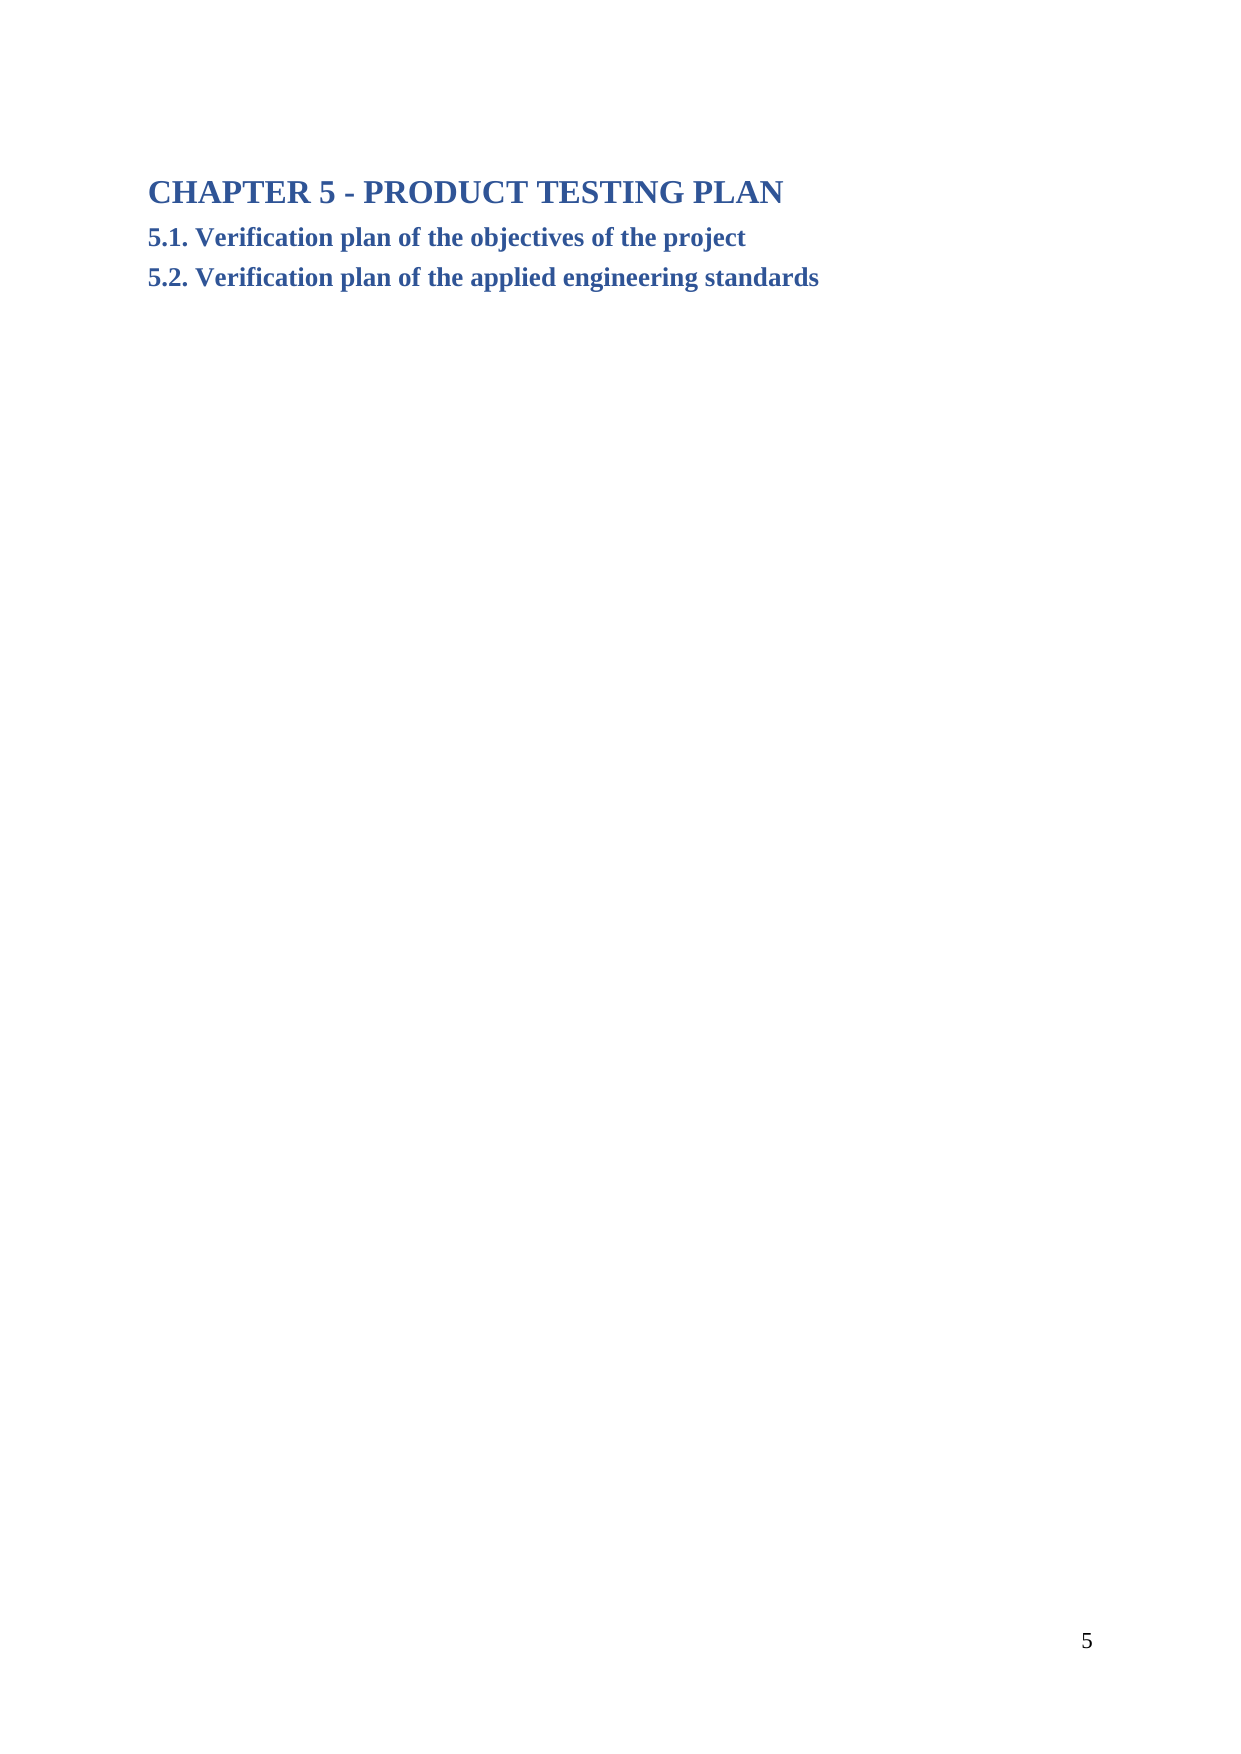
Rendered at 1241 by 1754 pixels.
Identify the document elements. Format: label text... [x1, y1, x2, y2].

subtitle CHAPTER 5 - PRODUCT TESTING PLAN [148, 173, 1093, 211]
subtitle 5.1. Verification plan of the objectives of the project [148, 221, 1093, 252]
subtitle 5.2. Verification plan of the applied engineering standards [148, 261, 1093, 292]
